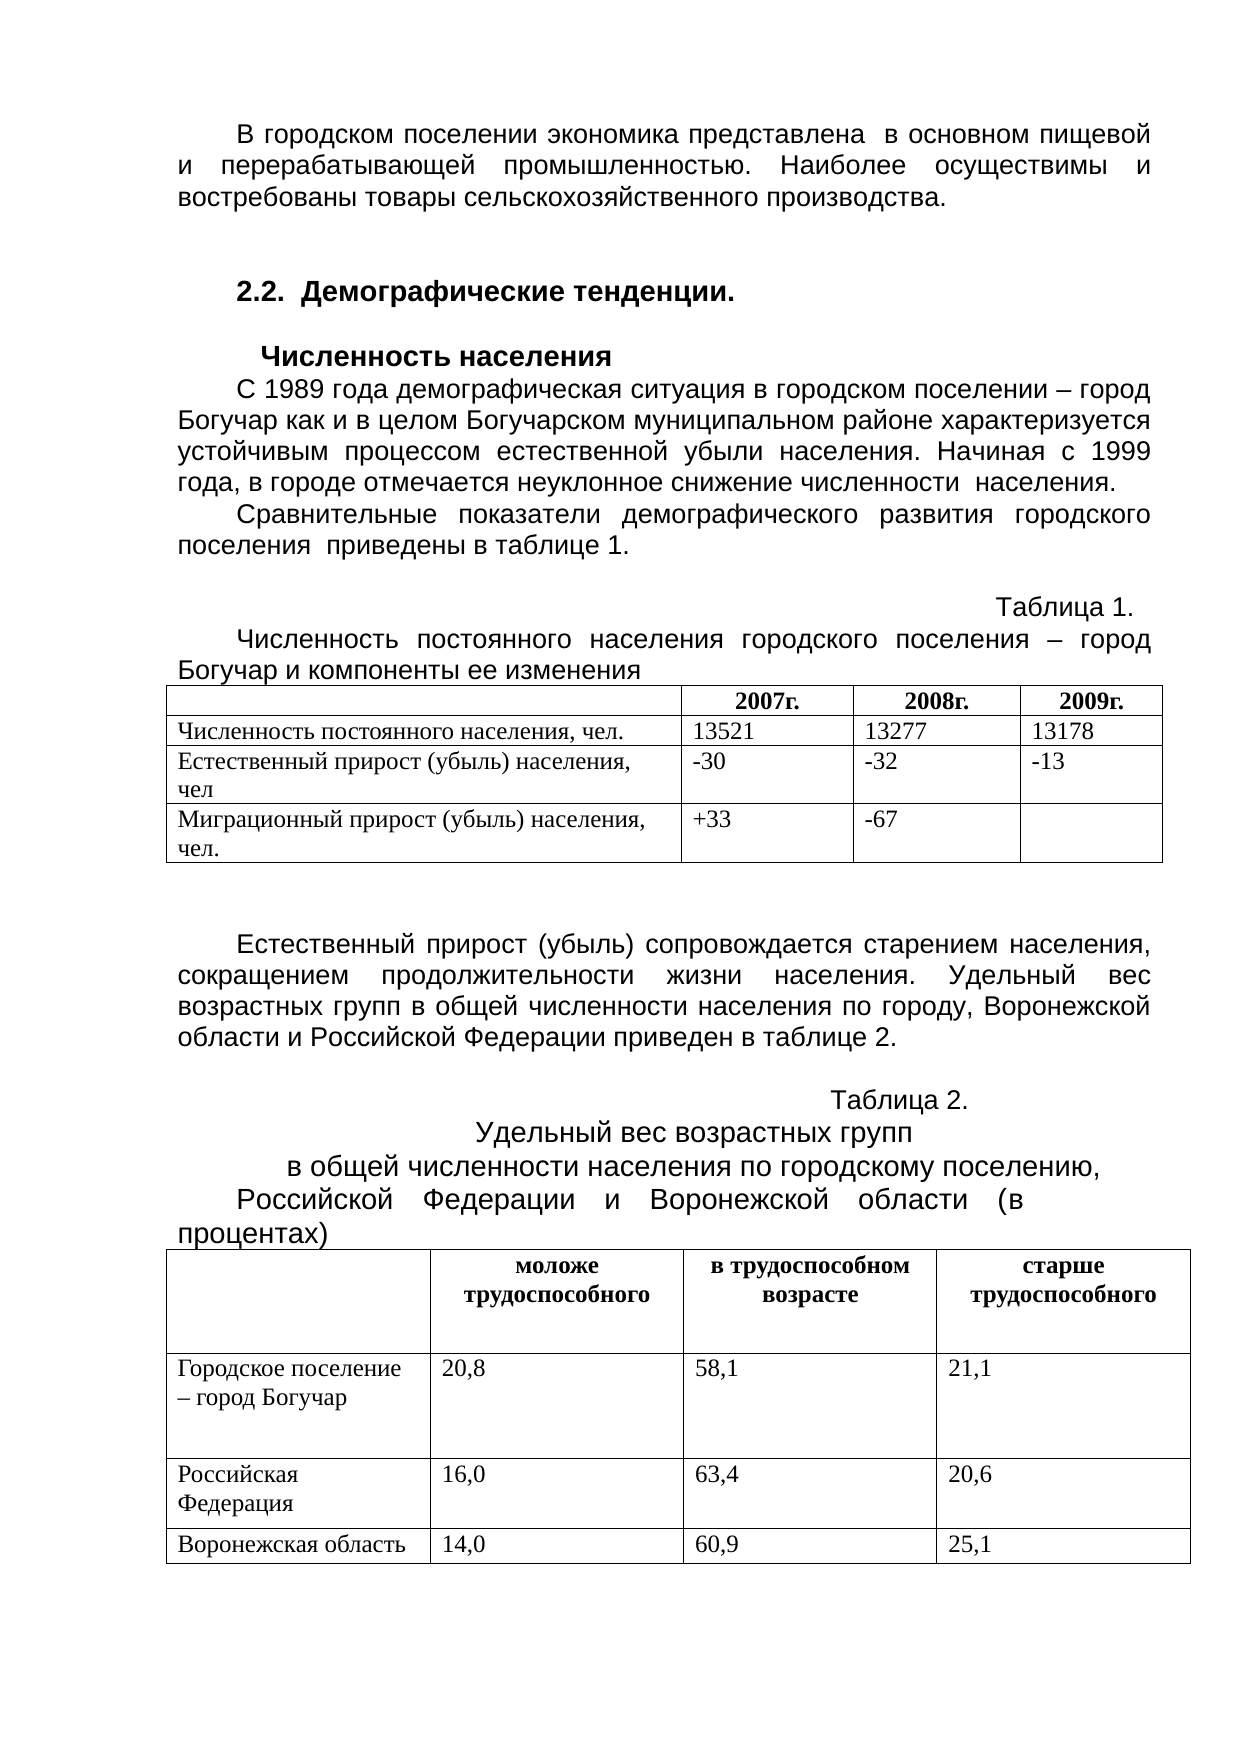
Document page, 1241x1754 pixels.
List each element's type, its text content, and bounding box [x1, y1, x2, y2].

table_cell 60,9 [684, 1529, 936, 1563]
table_cell 58,1 [684, 1354, 936, 1458]
table_cell +33 [682, 804, 853, 862]
table_cell 13521 [682, 716, 853, 745]
table_cell -13 [1021, 746, 1162, 803]
text Численность населения [177, 339, 1152, 373]
table_cell 14,0 [431, 1529, 683, 1563]
table_cell 20,6 [937, 1459, 1190, 1528]
table_cell -32 [854, 746, 1020, 803]
text Естественный прирост (убыль) сопровождается старением населения, сокращением продолжительности жизни населения. Удельный вес возрастных групп в общей численности населения по городу, Воронежской области и Российской Федерации приведен в таблице 2. [177, 928, 1152, 1053]
text 2.2. Демографические тенденции. [177, 274, 1152, 308]
table_cell Городское поселение – город Богучар [167, 1354, 430, 1458]
table_cell -67 [854, 804, 1020, 862]
table_header моложе трудоспособного [431, 1250, 683, 1352]
text Сравнительные показатели демографического развития городского поселения приведены в таблице 1. [177, 498, 1152, 560]
table_cell Воронежская область [167, 1529, 430, 1563]
table_header 2007г. [682, 686, 853, 715]
table_cell 16,0 [431, 1459, 683, 1528]
table_cell Естественный прирост (убыль) населения, чел [167, 746, 681, 803]
table_header [167, 686, 681, 715]
table_cell 21,1 [937, 1354, 1190, 1458]
text Удельный вес возрастных групп [177, 1115, 1152, 1149]
table_cell -30 [682, 746, 853, 803]
text в общей численности населения по городскому поселению, [177, 1149, 1152, 1182]
table_cell 13178 [1021, 716, 1162, 745]
table_cell 13277 [854, 716, 1020, 745]
table_header в трудоспособном возрасте [684, 1250, 936, 1352]
text В городском поселении экономика представлена в основном пищевой и перерабатывающей промышленностью. Наиболее осуществимы и востребованы товары сельскохозяйственного производства. [177, 118, 1152, 212]
table_cell 20,8 [431, 1354, 683, 1458]
table_cell 63,4 [684, 1459, 936, 1528]
text Численность постоянного населения городского поселения – город Богучар и компоненты ее изменения [177, 623, 1152, 685]
table_cell [1021, 804, 1162, 862]
text Российской Федерации и Воронежской области (в процентах) [177, 1182, 1023, 1249]
table_header [167, 1250, 430, 1352]
table_cell Миграционный прирост (убыль) населения, чел. [167, 804, 681, 862]
text Таблица 2. [177, 1084, 1152, 1115]
table_cell Численность постоянного населения, чел. [167, 716, 681, 745]
table_header 2008г. [854, 686, 1020, 715]
text С 1989 года демографическая ситуация в городском поселении – город Богучар как и в целом Богучарском муниципальном районе характеризуется устойчивым процессом естественной убыли населения. Начиная с 1999 года, в городе отмечается неуклонное снижение численности населения. [177, 373, 1152, 498]
text Таблица 1. [177, 591, 1152, 623]
table_cell Российская Федерация [167, 1459, 430, 1528]
table_header 2009г. [1021, 686, 1162, 715]
table_cell 25,1 [937, 1529, 1190, 1563]
table_header старше трудоспособного [937, 1250, 1190, 1352]
